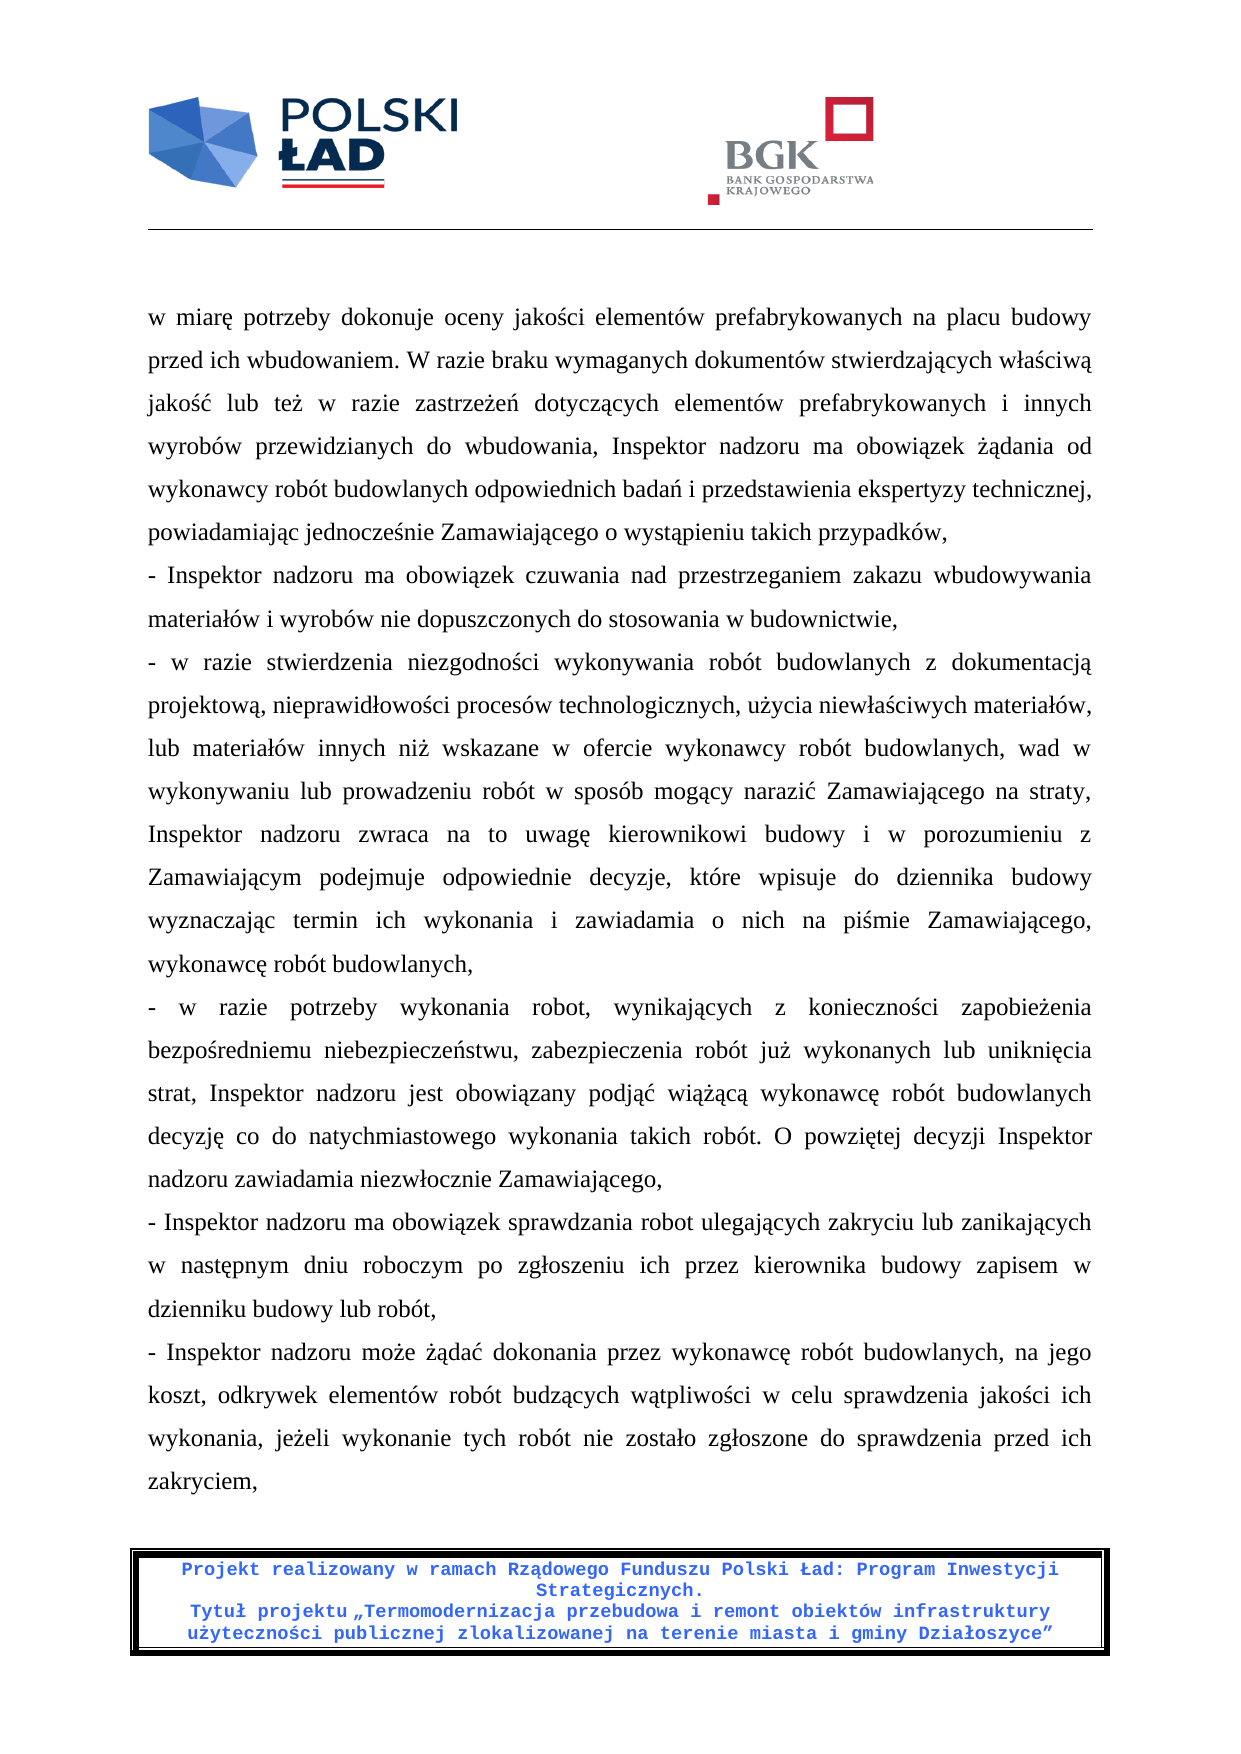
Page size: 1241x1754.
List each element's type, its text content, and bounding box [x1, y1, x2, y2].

text - w razie potrzeby wykonania robot, wynikających z konieczności zapobieżenia bezpośredniemu niebezpieczeństwu, zabezpieczenia robót już wykonanych lub uniknięcia strat, Inspektor nadzoru jest obowiązany podjąć wiążącą wykonawcę robót budowlanych decyzję co do natychmiastowego wykonania takich robót. O powziętej decyzji Inspektor nadzoru zawiadamia niezwłocznie Zamawiającego, [148, 1207, 1092, 1409]
text - Inspektor nadzoru bierze udział w komisjach technicznych powoływanych do oceny lub rozstrzygnięcia technicznych spraw wykonywania robót w toku ich realizacji, [148, 302, 1092, 374]
picture [707, 97, 874, 205]
text - Inspektor nadzoru ma obowiązek sprawdzania robot ulegających zakryciu lub zanikających w następnym dniu roboczym po zgłoszeniu ich przez kierownika budowy zapisem w dzienniku budowy lub robót, [148, 1423, 1092, 1538]
text - Inspektor nadzoru ma obowiązek czuwania nad przestrzeganiem zakazu wbudowywania materiałów i wyrobów nie dopuszczonych do stosowania w budownictwie, [148, 776, 1092, 848]
text - w razie stwierdzenia niezgodności wykonywania robót budowlanych z dokumentacją projektową, nieprawidłowości procesów technologicznych, użycia niewłaściwych materiałów, lub materiałów innych niż wskazane w ofercie wykonawcy robót budowlanych, wad w wykonywaniu lub prowadzeniu robót w sposób mogący narazić Zamawiającego na straty, Inspektor nadzoru zwraca na to uwagę kierownikowi budowy i w porozumieniu z Zamawiającym podejmuje odpowiednie decyzje, które wpisuje do dziennika budowy wyznaczając termin ich wykonania i zawiadamia o nich na piśmie Zamawiającego, wykonawcę robót budowlanych, [148, 862, 1092, 1193]
text - Inspektor nadzoru ma obowiązek sprawdzenia posiadanych przez kierownika budowy odpowiednich dokumentów (atestów, aprobat technicznych, świadectw jakości, wyników badań) dotyczących dostarczanych elementów prefabrykowanych i innych wyrobów, jak też w miarę potrzeby dokonuje oceny jakości elementów prefabrykowanych na placu budowy przed ich wbudowaniem. W razie braku wymaganych dokumentów stwierdzających właściwą jakość lub też w razie zastrzeżeń dotyczących elementów prefabrykowanych i innych wyrobów przewidzianych do wbudowania, Inspektor nadzoru ma obowiązek żądania od wykonawcy robót budowlanych odpowiednich badań i przedstawienia ekspertyzy technicznej, powiadamiając jednocześnie Zamawiającego o wystąpieniu takich przypadków, [148, 388, 1092, 762]
picture [148, 97, 457, 188]
